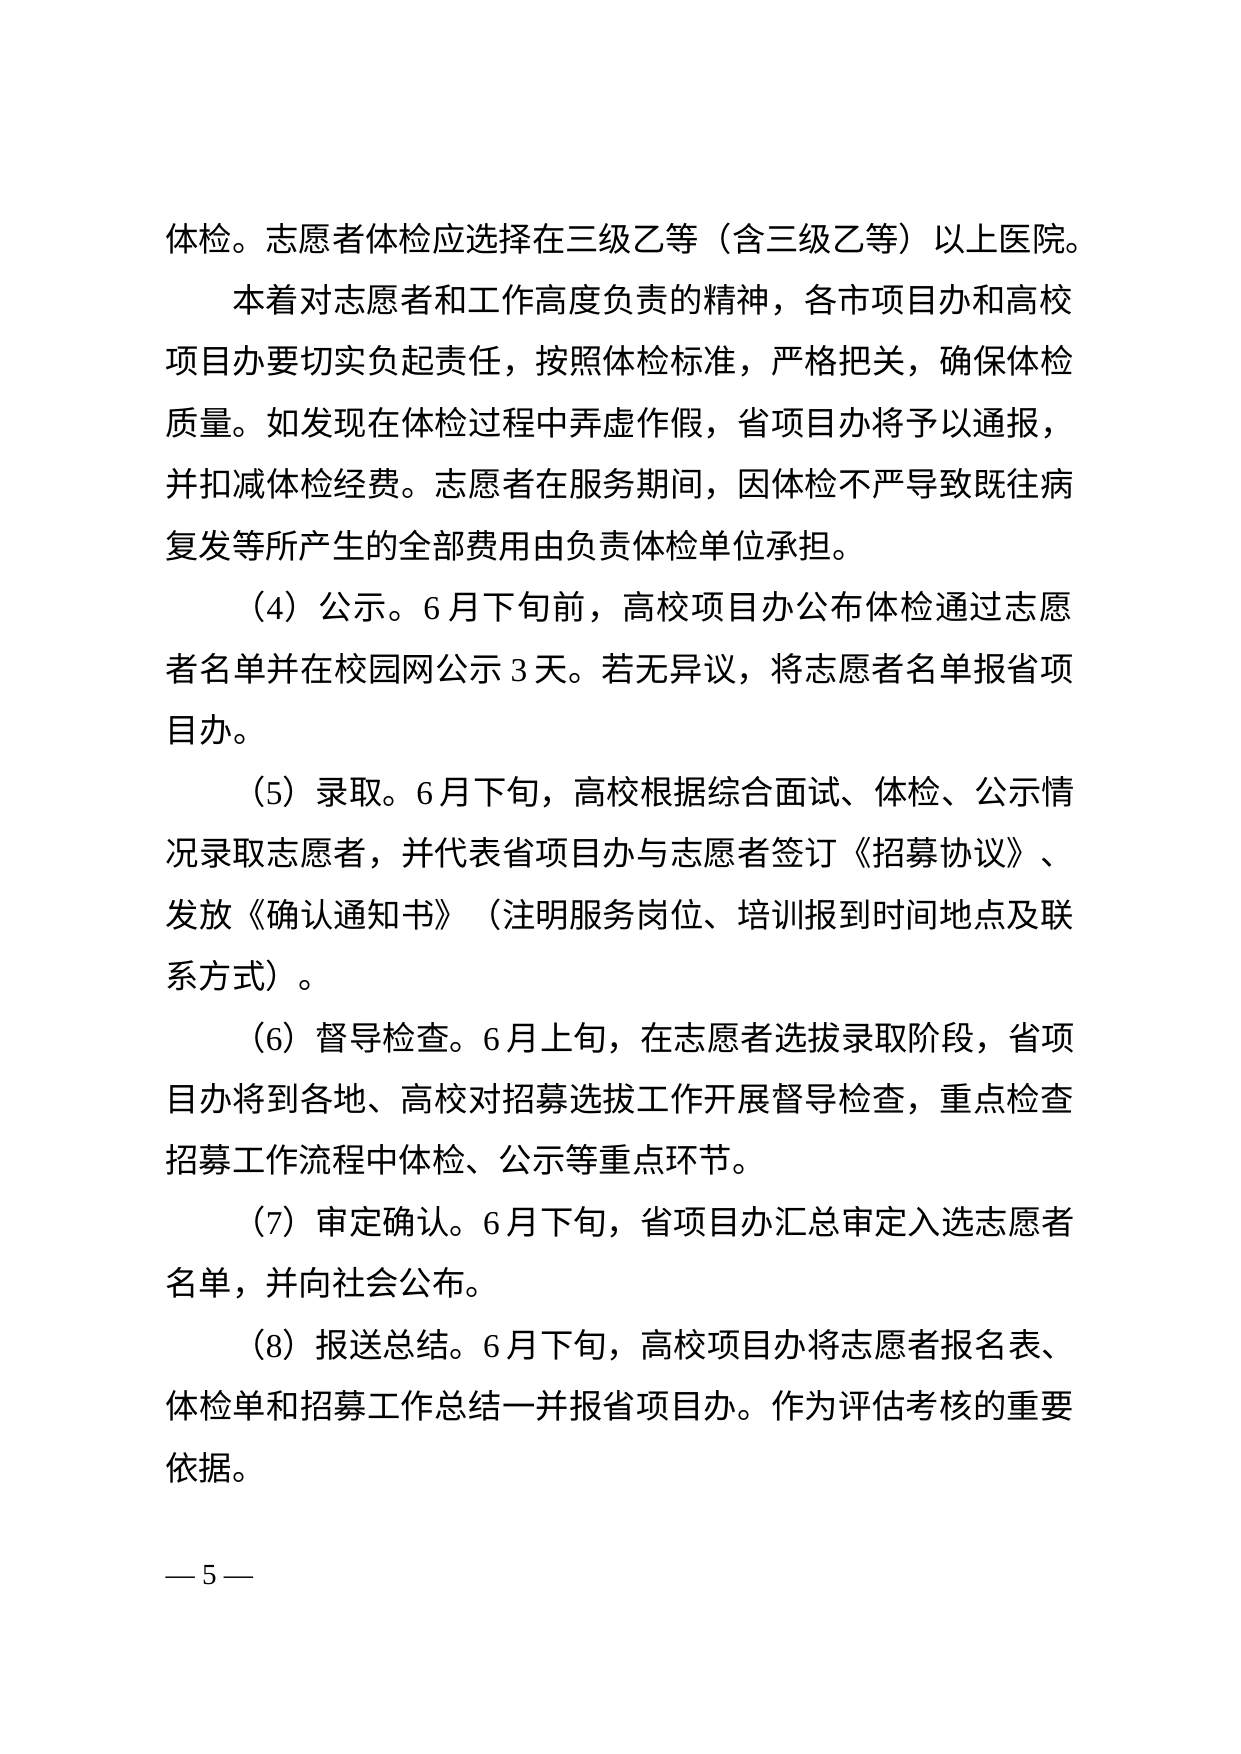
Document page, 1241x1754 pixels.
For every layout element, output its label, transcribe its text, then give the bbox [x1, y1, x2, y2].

text （7）审定确认。6月下旬，省项目办汇总审定入选志愿者名单，并向社会公布。 [165, 1185, 1075, 1308]
text （8）报送总结。6月下旬，高校项目办将志愿者报名表、体检单和招募工作总结一并报省项目办。作为评估考核的重要依据。 [165, 1308, 1075, 1492]
text 本着对志愿者和工作高度负责的精神，各市项目办和高校项目办要切实负起责任，按照体检标准，严格把关，确保体检质量。如发现在体检过程中弄虚作假，省项目办将予以通报，并扣减体检经费。志愿者在服务期间，因体检不严导致既往病复发等所产生的全部费用由负责体检单位承担。 [165, 263, 1075, 571]
text （6）督导检查。6月上旬，在志愿者选拔录取阶段，省项目办将到各地、高校对招募选拔工作开展督导检查，重点检查招募工作流程中体检、公示等重点环节。 [165, 1001, 1075, 1185]
text （4）公示。6月下旬前，高校项目办公布体检通过志愿者名单并在校园网公示3天。若无异议，将志愿者名单报省项目办。 [165, 571, 1075, 755]
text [165, 202, 1075, 263]
text （5）录取。6月下旬，高校根据综合面试、体检、公示情况录取志愿者，并代表省项目办与志愿者签订《招募协议》、发放《确认通知书》（注明服务岗位、培训报到时间地点及联系方式）。 [165, 755, 1075, 1001]
